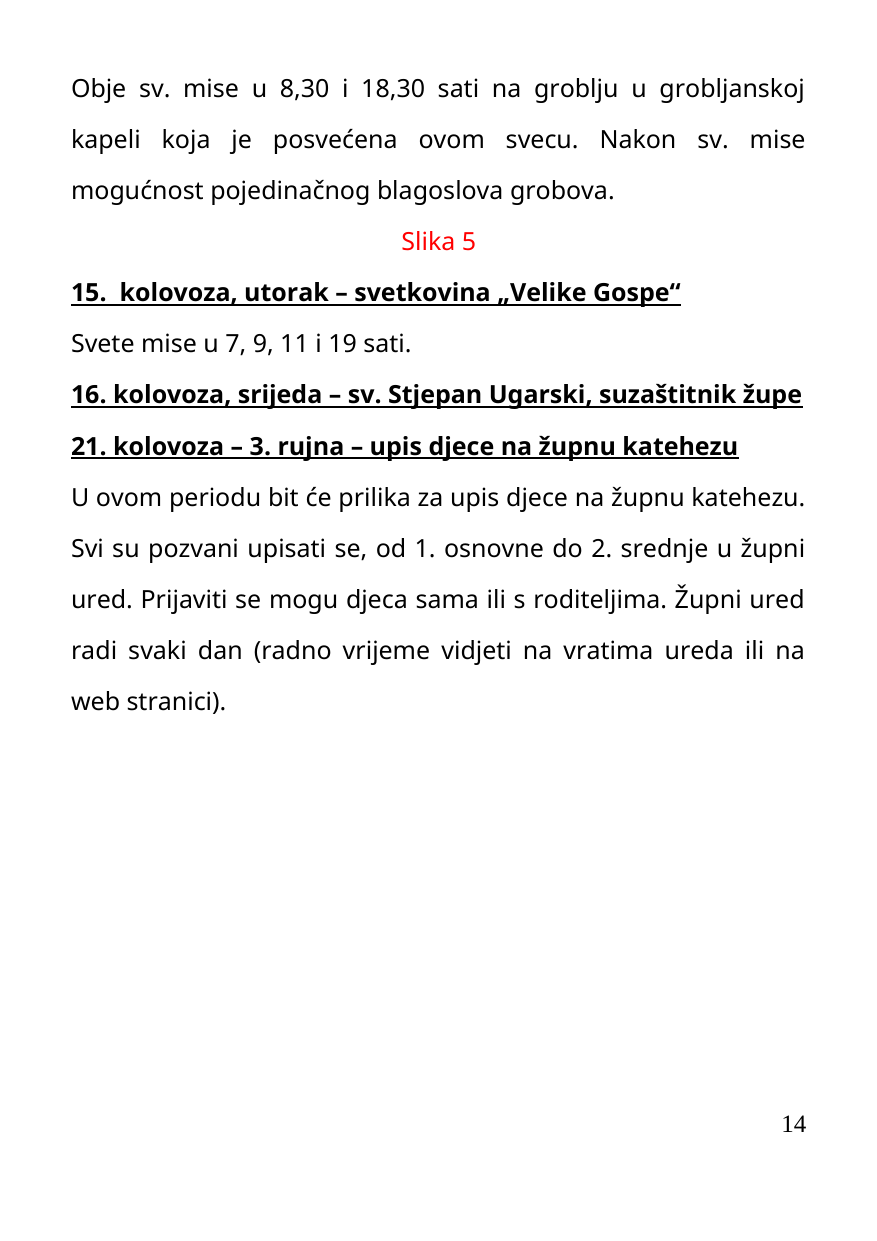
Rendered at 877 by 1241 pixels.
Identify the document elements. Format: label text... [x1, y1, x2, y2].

text Obje sv. mise u 8,30 i 18,30 sati na groblju u grobljanskoj kapeli koja je posvećena ovom svecu. Nakon sv. mise mogućnost pojedinačnog blagoslova grobova. [71, 71, 806, 207]
text 16. kolovoza, srijeda – sv. Stjepan Ugarski, suzaštitnik župe [71, 377, 806, 411]
text U ovom periodu bit će prilika za upis djece na župnu katehezu. Svi su pozvani upisati se, od 1. osnovne do 2. srednje u župni ured. Prijaviti se mogu djeca sama ili s roditeljima. Župni ured radi svaki dan (radno vrijeme vidjeti na vratima ureda ili na web stranici). [71, 479, 806, 717]
text Slika 5 [71, 224, 806, 258]
text Svete mise u 7, 9, 11 i 19 sati. [71, 326, 806, 360]
text 15. kolovoza, utorak – svetkovina „Velike Gospe“ [71, 275, 806, 309]
text 21. kolovoza – 3. rujna – upis djece na župnu katehezu [71, 428, 806, 462]
